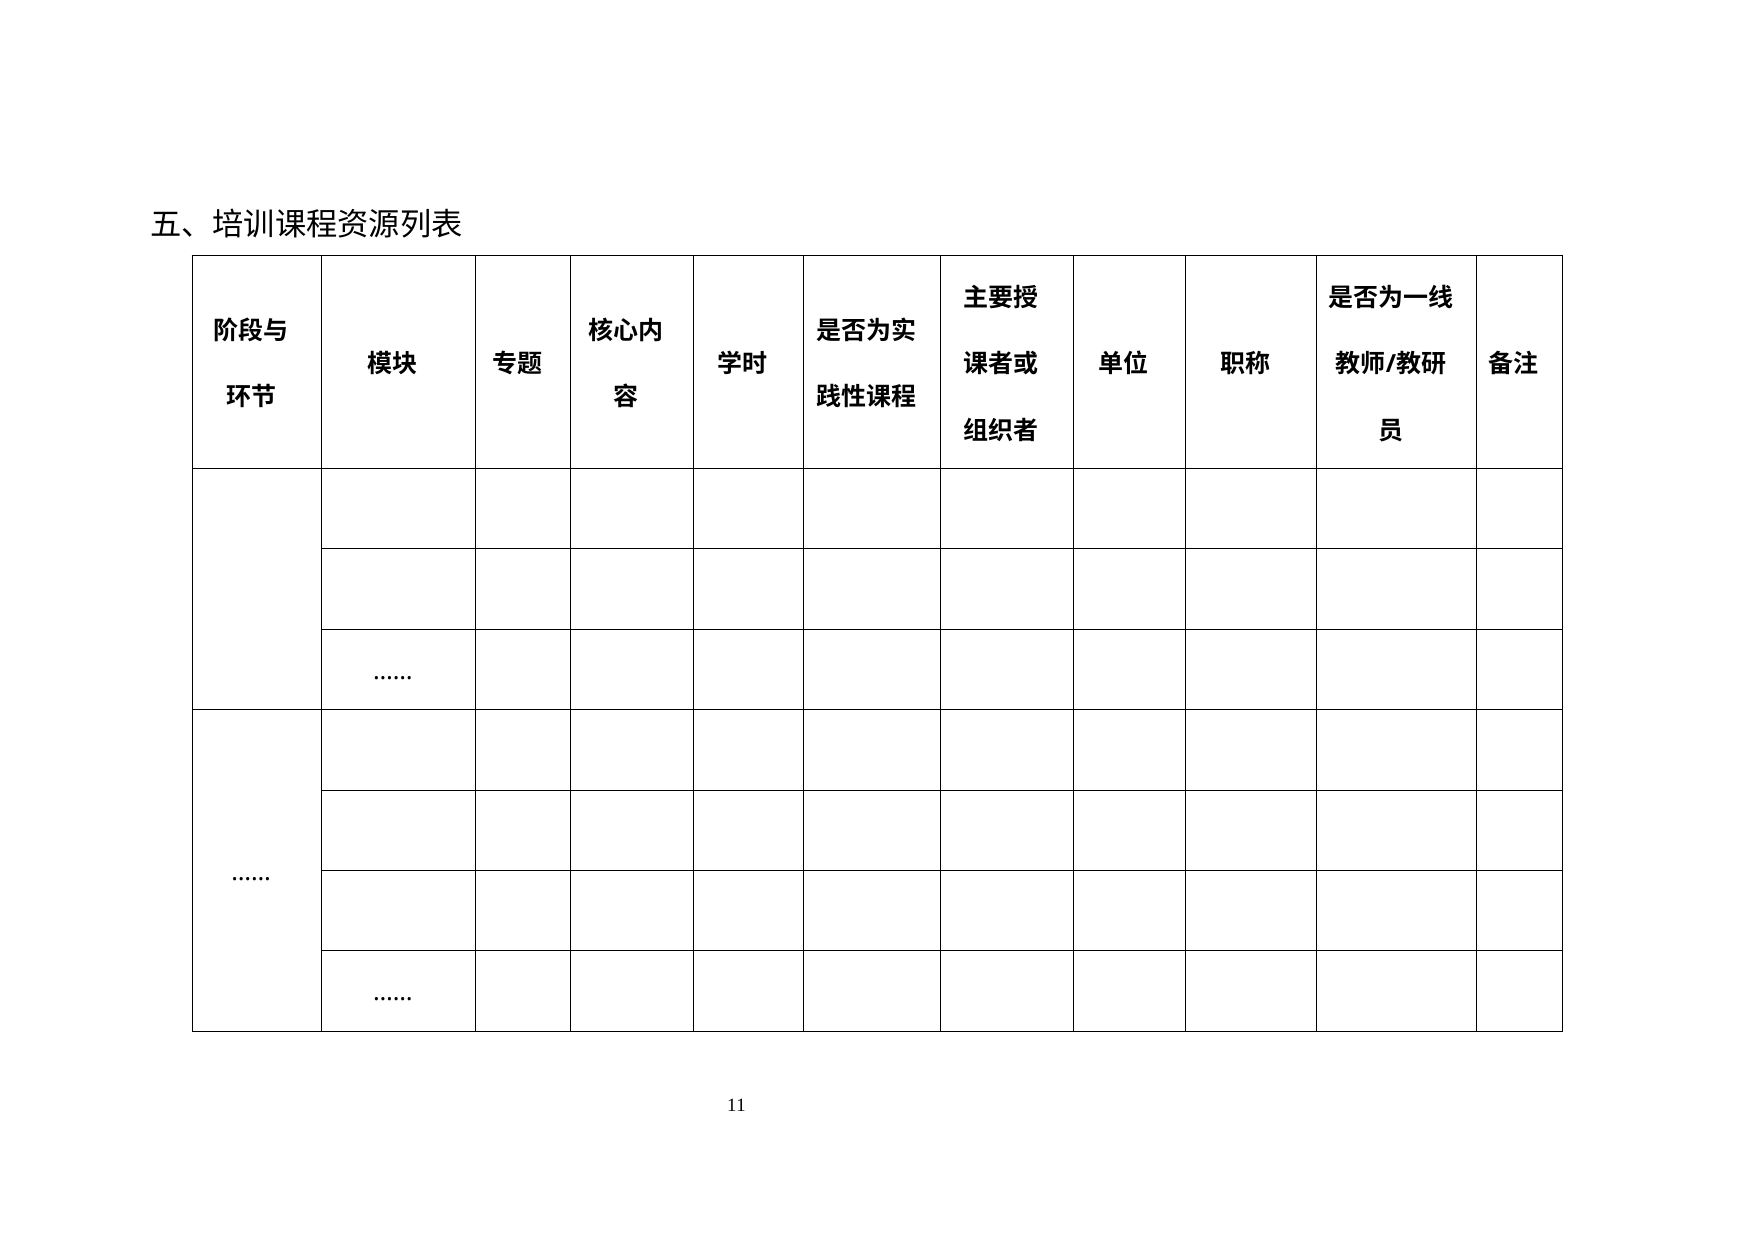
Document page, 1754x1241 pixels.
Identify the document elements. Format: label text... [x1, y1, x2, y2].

table_cell [804, 549, 940, 629]
table_cell [1317, 710, 1476, 789]
table_cell [571, 791, 693, 870]
table_cell [322, 710, 475, 789]
table_cell [804, 469, 940, 548]
table_cell [941, 710, 1073, 789]
table_header 主要授课者或组织者 [941, 256, 1073, 468]
table_cell [804, 710, 940, 789]
table_cell [1186, 469, 1316, 548]
table_cell [1074, 951, 1185, 1031]
table_cell [804, 951, 940, 1031]
table_cell [476, 549, 570, 629]
table_cell …… [193, 710, 321, 1031]
table_header 职称 [1186, 256, 1316, 468]
table_cell [1074, 710, 1185, 789]
table_cell [1317, 791, 1476, 870]
table_cell [694, 951, 803, 1031]
table_header 是否为一线教师/教研员 [1317, 256, 1476, 468]
table_header 核心内容 [571, 256, 693, 468]
table_cell [694, 469, 803, 548]
table_cell [1477, 791, 1562, 870]
table_cell [941, 630, 1073, 709]
table_cell [1186, 710, 1316, 789]
table_cell …… [322, 951, 475, 1031]
table_cell [476, 951, 570, 1031]
table_cell [804, 791, 940, 870]
table_cell [1186, 549, 1316, 629]
text 五、培训课程资源列表 [150, 188, 1604, 254]
table_cell [476, 469, 570, 548]
table_cell [571, 549, 693, 629]
table_cell [1477, 951, 1562, 1031]
table_cell [1317, 951, 1476, 1031]
table_cell [1186, 951, 1316, 1031]
table_cell [571, 630, 693, 709]
table_cell [694, 549, 803, 629]
table_cell [941, 469, 1073, 548]
table_cell [322, 549, 475, 629]
table_cell [322, 469, 475, 548]
table_cell [322, 871, 475, 950]
table_cell [1074, 871, 1185, 950]
table_header 是否为实践性课程 [804, 256, 940, 468]
table_cell [1186, 871, 1316, 950]
table_cell [804, 871, 940, 950]
table_header 阶段与环节 [193, 256, 321, 468]
table_cell [1074, 791, 1185, 870]
table_header 学时 [694, 256, 803, 468]
table_cell [1186, 791, 1316, 870]
table_header 模块 [322, 256, 475, 468]
table_cell [476, 710, 570, 789]
table_cell [476, 630, 570, 709]
table_cell [571, 871, 693, 950]
table_cell [941, 951, 1073, 1031]
table_header 专题 [476, 256, 570, 468]
table_cell [1317, 871, 1476, 950]
table_header 备注 [1477, 256, 1562, 468]
table_cell [694, 871, 803, 950]
table_cell [1477, 630, 1562, 709]
table_cell [1074, 549, 1185, 629]
table_cell [476, 791, 570, 870]
table_header 单位 [1074, 256, 1185, 468]
table_cell [1317, 549, 1476, 629]
table_cell [694, 710, 803, 789]
table_cell [1074, 469, 1185, 548]
table_cell [804, 630, 940, 709]
table_cell [193, 469, 321, 709]
table_cell [476, 871, 570, 950]
table_cell [1317, 630, 1476, 709]
table_cell [322, 791, 475, 870]
table_cell [571, 710, 693, 789]
table_cell [694, 630, 803, 709]
table_cell [694, 791, 803, 870]
table_cell [1186, 630, 1316, 709]
table_cell [941, 791, 1073, 870]
table_cell [1477, 469, 1562, 548]
table_cell …… [322, 630, 475, 709]
table_cell [1477, 549, 1562, 629]
table_cell [571, 951, 693, 1031]
table_cell [571, 469, 693, 548]
table_cell [941, 871, 1073, 950]
table_cell [1317, 469, 1476, 548]
table_cell [1074, 630, 1185, 709]
table_cell [941, 549, 1073, 629]
table_cell [1477, 710, 1562, 789]
table_cell [1477, 871, 1562, 950]
